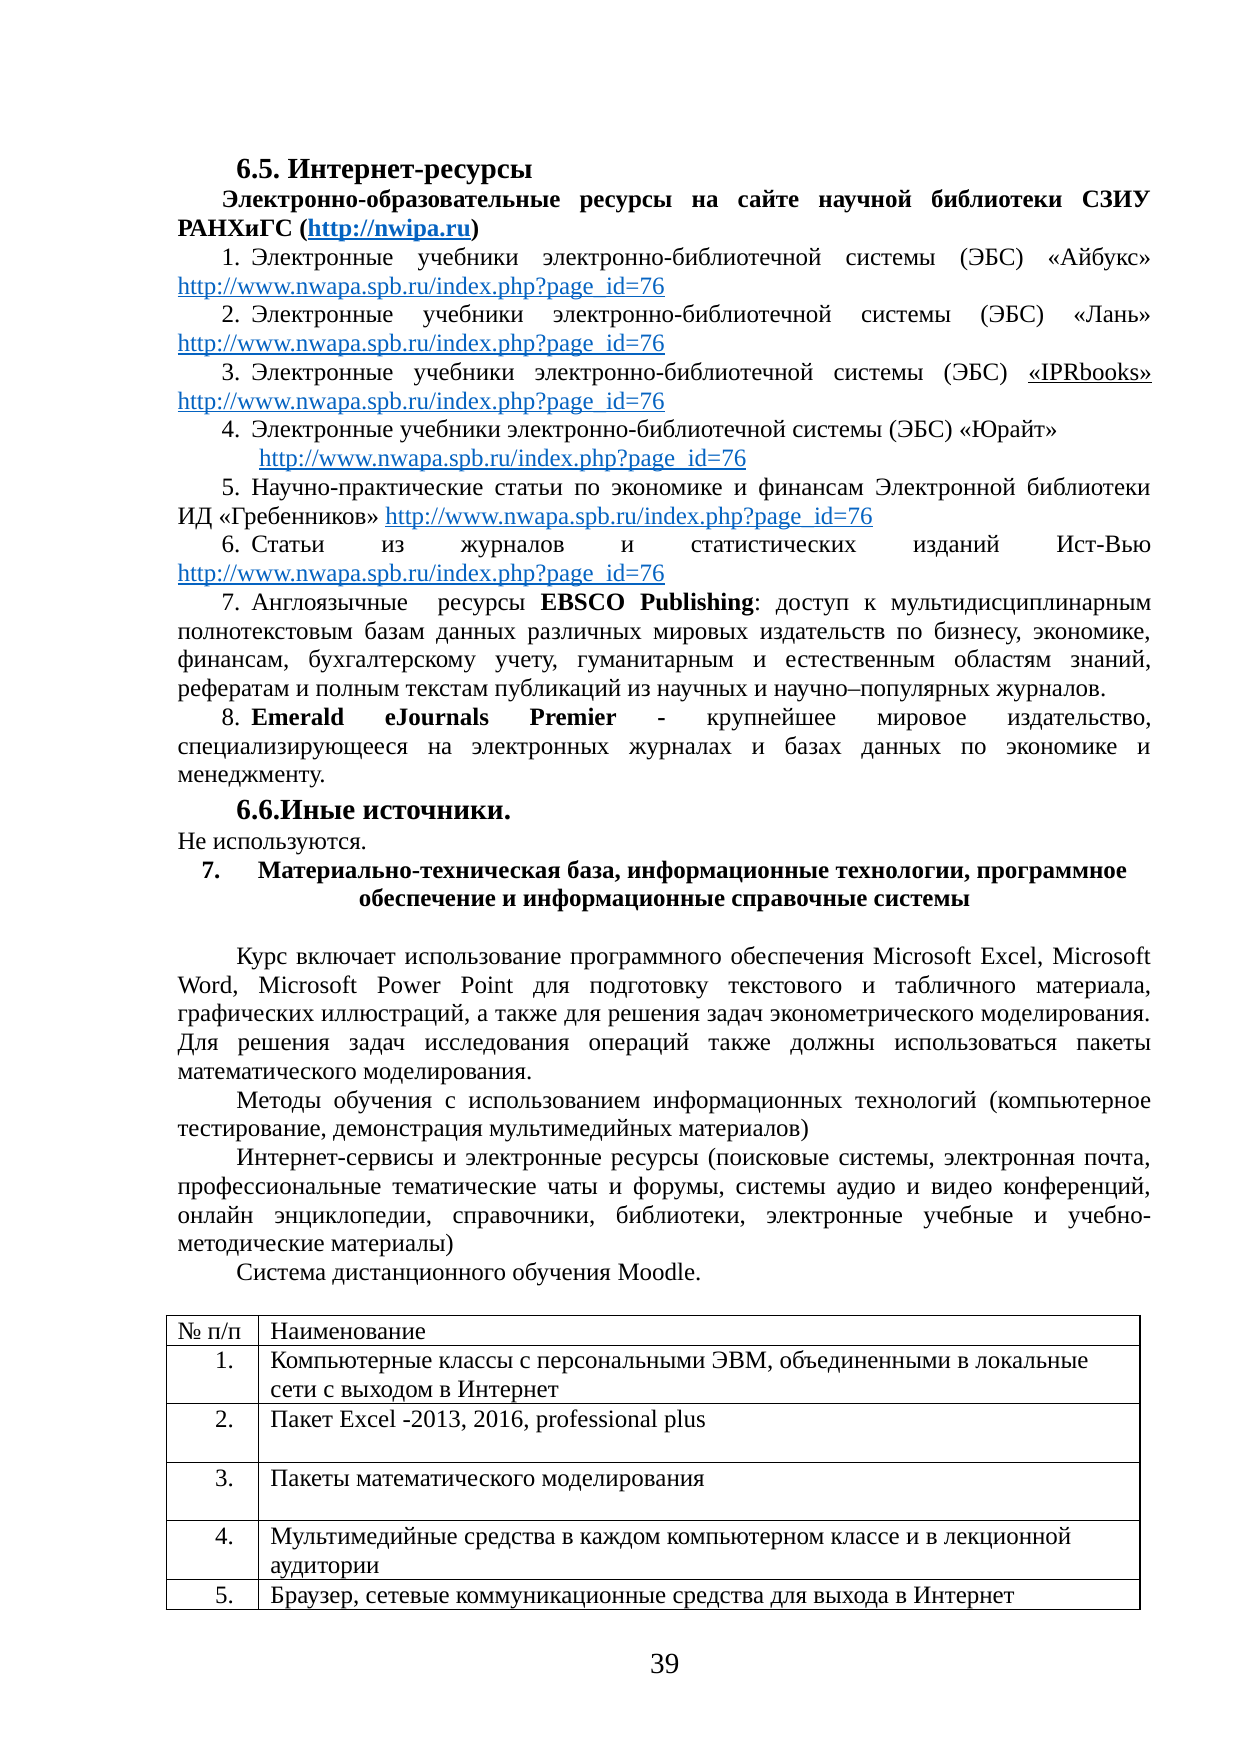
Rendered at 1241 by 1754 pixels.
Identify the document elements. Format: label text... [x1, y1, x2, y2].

text Система дистанционного обучения Moodle. [177, 1257, 1152, 1286]
list Статьи из журналов и статистических изданий Ист-Вью http://www.nwapa.spb.ru/index.php?page_id=76 [177, 529, 1152, 587]
table_cell Мультимедийные средства в каждом компьютерном классе и в лекционной аудитории [259, 1521, 1139, 1579]
text Интернет-сервисы и электронные ресурсы (поисковые системы, электронная почта, профессиональные тематические чаты и форумы, системы аудио и видео конференций, онлайн энциклопедии, справочники, библиотеки, электронные учебные и учебно-методические материалы) [177, 1142, 1152, 1257]
list Научно-практические статьи по экономике и финансам Электронной библиотеки ИД «Гребенников» http://www.nwapa.spb.ru/index.php?page_id=76 [177, 472, 1152, 529]
text Не используются. [177, 826, 1152, 855]
subtitle Электронно-образовательные ресурсы на сайте научной библиотеки СЗИУ РАНХиГС (http://nwipa.ru) [177, 184, 1152, 242]
list Emerald eJournals Premier - крупнейшее мировое издательство, специализирующееся на электронных журналах и базах данных по экономике и менеджменту. [177, 702, 1152, 788]
table_cell [167, 1580, 258, 1608]
subtitle 6.5. Интернет-ресурсы [236, 151, 1152, 184]
table_cell Пакет Excel -2013, 2016, professional plus [259, 1404, 1139, 1462]
text http://www.nwapa.spb.ru/index.php?page_id=76 [177, 443, 1152, 472]
text Курс включает использование программного обеспечения Microsoft Excel, Microsoft Word, Microsoft Power Point для подготовку текстового и табличного материала, графических иллюстраций, а также для решения задач эконометрического моделирования. Для решения задач исследования операций также должны использоваться пакеты математического моделирования. [177, 941, 1152, 1085]
text 7. Материально-техническая база, информационные технологии, программное обеспечение и информационные справочные системы [177, 855, 1152, 912]
table_cell [167, 1521, 258, 1579]
table_cell [167, 1463, 258, 1520]
table_header № п/п [167, 1316, 258, 1344]
table_cell [167, 1404, 258, 1462]
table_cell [259, 1580, 1139, 1608]
list Электронные учебники электронно-библиотечной системы (ЭБС) «Айбукс» http://www.nwapa.spb.ru/index.php?page_id=76 [177, 242, 1152, 299]
subtitle 6.6.Иные источники. [236, 792, 1152, 826]
table_cell [167, 1346, 258, 1403]
text Методы обучения с использованием информационных технологий (компьютерное тестирование, демонстрация мультимедийных материалов) [177, 1085, 1152, 1142]
list Электронные учебники электронно-библиотечной системы (ЭБС) «IPRbooks» http://www.nwapa.spb.ru/index.php?page_id=76 [177, 357, 1152, 414]
table_cell Компьютерные классы с персональными ЭВМ, объединенными в локальные сети с выходом в Интернет [259, 1346, 1139, 1403]
table_cell Пакеты математического моделирования [259, 1463, 1139, 1520]
list Электронные учебники электронно-библиотечной системы (ЭБС) «Лань» http://www.nwapa.spb.ru/index.php?page_id=76 [177, 299, 1152, 357]
list Электронные учебники электронно-библиотечной системы (ЭБС) «Юрайт» [177, 414, 1152, 443]
table_header Наименование [259, 1316, 1139, 1344]
list Англоязычные ресурсы EBSCO Publishing: доступ к мультидисциплинарным полнотекстовым базам данных различных мировых издательств по бизнесу, экономике, финансам, бухгалтерскому учету, гуманитарным и естественным областям знаний, рефератам и полным текстам публикаций из научных и научно–популярных журналов. [177, 587, 1152, 702]
